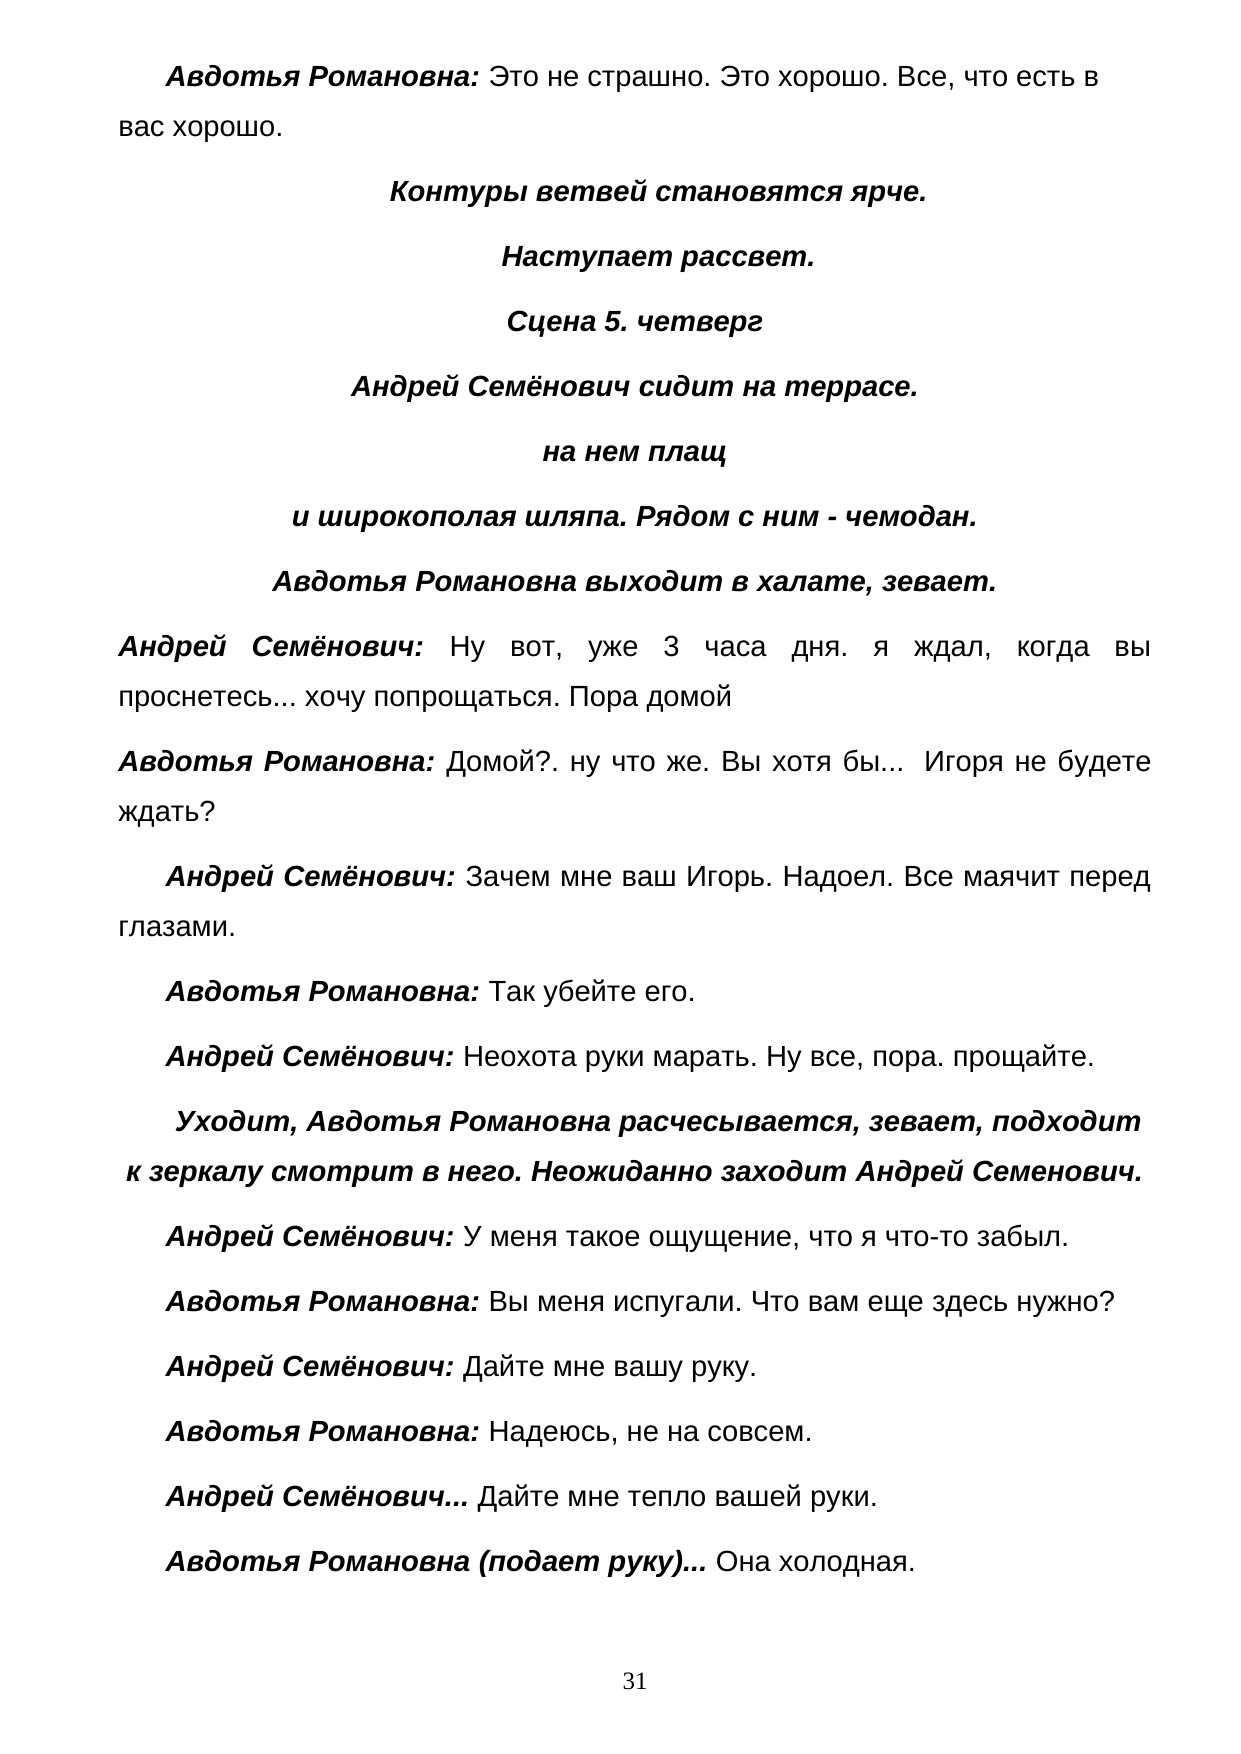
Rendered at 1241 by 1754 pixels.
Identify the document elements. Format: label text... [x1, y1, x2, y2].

text Авдотья Романовна: Так убейте его. [118, 974, 1152, 1008]
text Андрей Семёнович: Дайте мне вашу руку. [118, 1349, 1152, 1382]
text Авдотья Романовна: Вы меня испугали. Что вам еще здесь нужно? [118, 1284, 1152, 1318]
text Авдотья Романовна: Это не страшно. Это хорошо. Все, что есть в вас хорошо. [118, 59, 1152, 143]
text Наступает рассвет. [118, 239, 1152, 273]
text на нем плащ [118, 434, 1152, 467]
text Андрей Семёнович: Ну вот, уже 3 часа дня. я ждал, когда вы проснетесь... хочу попрощаться. Пора домой [118, 628, 1152, 712]
text Сцена 5. четверг [118, 304, 1152, 338]
text Авдотья Романовна: Надеюсь, не на совсем. [118, 1414, 1152, 1447]
text Андрей Семёнович: Зачем мне ваш Игорь. Надоел. Все маячит перед глазами. [118, 859, 1152, 943]
text Андрей Семёнович... Дайте мне тепло вашей руки. [118, 1479, 1152, 1512]
text Андрей Семёнович сидит на террасе. [118, 369, 1152, 402]
text Авдотья Романовна: Домой?. ну что же. Вы хотя бы... Игоря не будете ждать? [118, 744, 1152, 828]
text Андрей Семёнович: Неохота руки марать. Ну все, пора. прощайте. [118, 1039, 1152, 1073]
text Уходит, Авдотья Романовна расчесывается, зевает, подходит к зеркалу смотрит в него. Неожиданно заходит Андрей Семенович. [118, 1104, 1152, 1188]
text Авдотья Романовна (подает руку)... Она холодная. [118, 1544, 1152, 1577]
text Андрей Семёнович: У меня такое ощущение, что я что-то забыл. [118, 1219, 1152, 1253]
text и широкополая шляпа. Рядом с ним - чемодан. [118, 499, 1152, 532]
text Авдотья Романовна выходит в халате, зевает. [118, 564, 1152, 597]
text Контуры ветвей становятся ярче. [118, 174, 1152, 208]
